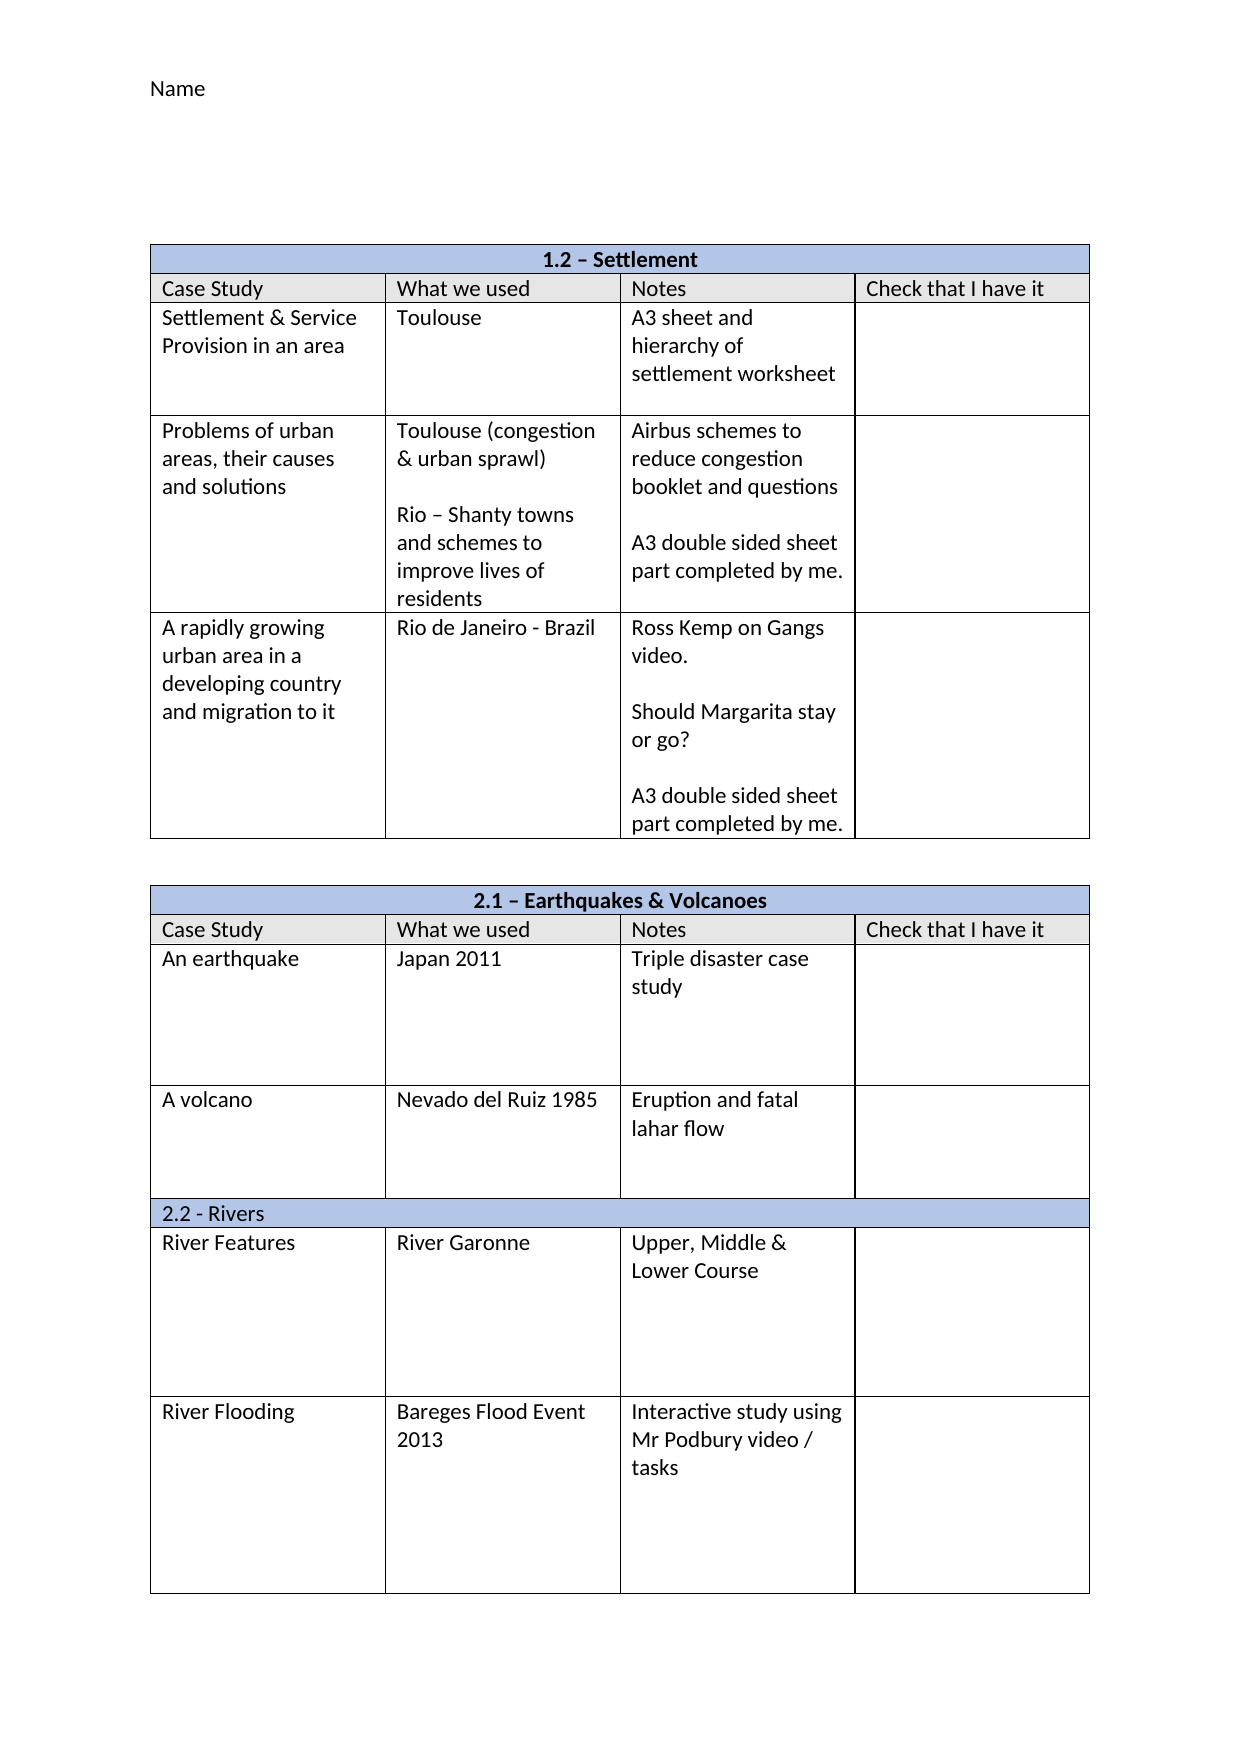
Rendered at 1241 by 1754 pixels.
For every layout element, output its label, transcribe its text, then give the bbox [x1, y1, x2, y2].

table_cell A3 sheet and hierarchy of settlement worksheet [621, 303, 854, 415]
table_cell Japan 2011 [386, 945, 620, 1084]
table_cell [856, 1228, 1089, 1396]
table_cell Case Study [151, 915, 385, 943]
table_cell [856, 303, 1089, 415]
table_cell Problems of urban areas, their causes and solutions [151, 416, 385, 612]
table_cell Ross Kemp on Gangs video. Should Margarita stay or go? A3 double sided sheet part completed by me. [621, 613, 854, 837]
table_cell What we used [386, 274, 620, 302]
table_cell [856, 1397, 1089, 1593]
table_cell [856, 613, 1089, 837]
table_cell 2.2 - Rivers [151, 1199, 1089, 1227]
table_header 2.1 – Earthquakes & Volcanoes [151, 886, 1089, 914]
table_cell Airbus schemes to reduce congestion booklet and questions A3 double sided sheet part completed by me. [621, 416, 854, 612]
table_cell Triple disaster case study [621, 945, 854, 1084]
table_cell Interactive study using Mr Podbury video / tasks [621, 1397, 854, 1593]
table_cell Notes [621, 915, 854, 943]
table_cell Check that I have it [856, 915, 1089, 943]
table_header 1.2 – Settlement [151, 245, 1089, 273]
table_cell [856, 945, 1089, 1084]
table_cell River Features [151, 1228, 385, 1396]
table_cell Toulouse [386, 303, 620, 415]
table_cell River Garonne [386, 1228, 620, 1396]
table_cell Notes [621, 274, 854, 302]
table_cell A volcano [151, 1086, 385, 1198]
table_cell [856, 416, 1089, 612]
table_cell A rapidly growing urban area in a developing country and migration to it [151, 613, 385, 837]
table_cell Bareges Flood Event 2013 [386, 1397, 620, 1593]
table_cell Eruption and fatal lahar flow [621, 1086, 854, 1198]
table_cell Upper, Middle & Lower Course [621, 1228, 854, 1396]
table_cell Case Study [151, 274, 385, 302]
table_cell An earthquake [151, 945, 385, 1084]
table_cell Toulouse (congestion & urban sprawl) Rio – Shanty towns and schemes to improve lives of residents [386, 416, 620, 612]
table_cell Settlement & Service Provision in an area [151, 303, 385, 415]
table_cell What we used [386, 915, 620, 943]
table_cell River Flooding [151, 1397, 385, 1593]
table_cell Nevado del Ruiz 1985 [386, 1086, 620, 1198]
table_cell [856, 1086, 1089, 1198]
table_cell Rio de Janeiro - Brazil [386, 613, 620, 837]
table_cell Check that I have it [856, 274, 1089, 302]
